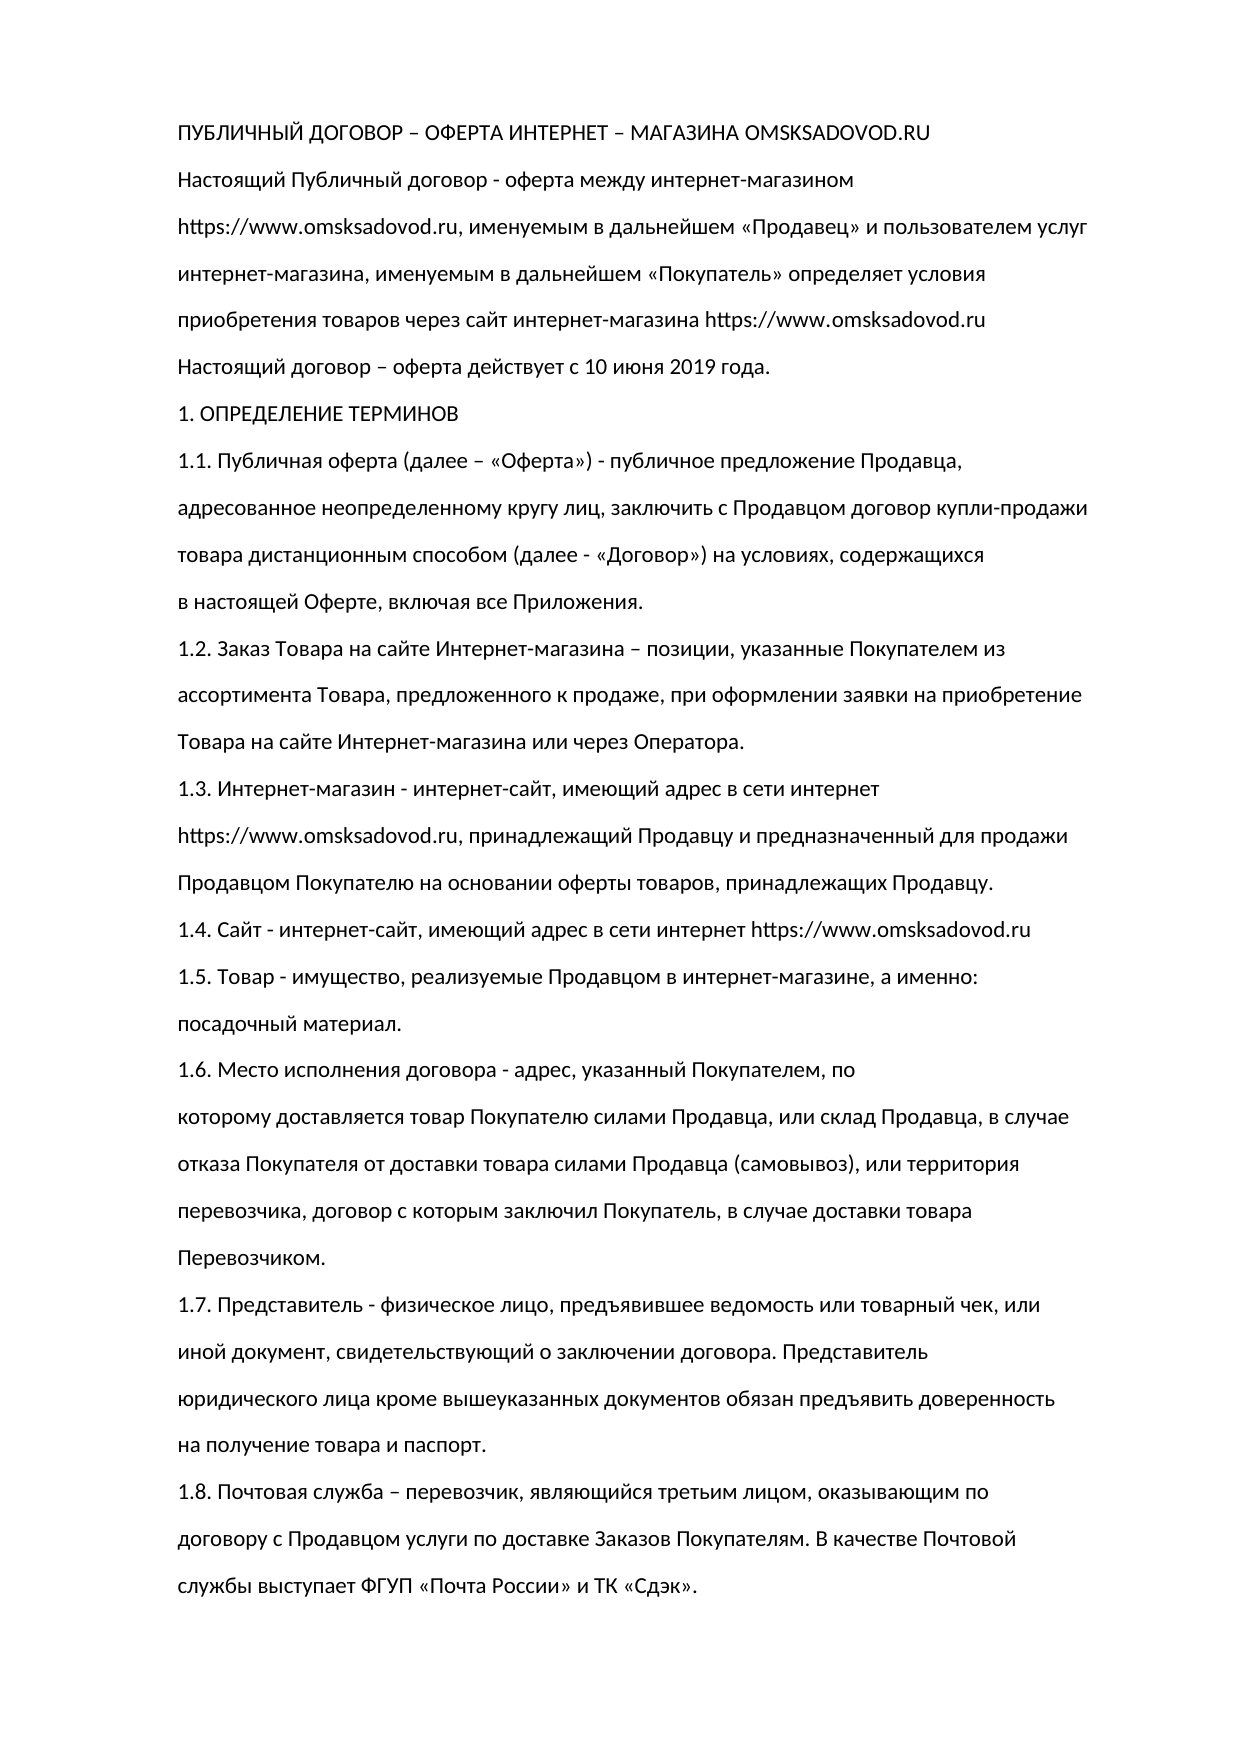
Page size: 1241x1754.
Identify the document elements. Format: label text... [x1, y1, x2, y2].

text адресованное неопределенному кругу лиц, заключить с Продавцом договор купли-продажи [177, 493, 1152, 521]
text 1.4. Сайт - интернет-сайт, имеющий адрес в сети интернет https://www.omsksadovod.ru [177, 915, 1152, 943]
text Товара на сайте Интернет-магазина или через Оператора. [177, 727, 1152, 756]
text 1.6. Место исполнения договора - адрес, указанный Покупателем, по [177, 1056, 1152, 1084]
text на получение товара и паспорт. [177, 1431, 1152, 1459]
text товара дистанционным способом (далее - «Договор») на условиях, содержащихся [177, 540, 1152, 568]
text ассортимента Товара, предложенного к продаже, при оформлении заявки на приобретение [177, 681, 1152, 709]
text Настоящий Публичный договор - оферта между интернет-магазином [177, 165, 1152, 193]
text приобретения товаров через сайт интернет-магазина https://www.omsksadovod.ru [177, 306, 1152, 334]
text https://www.omsksadovod.ru, именуемым в дальнейшем «Продавец» и пользователем услуг [177, 212, 1152, 240]
text службы выступает ФГУП «Почта России» и ТК «Сдэк». [177, 1571, 1152, 1599]
text перевозчика, договор с которым заключил Покупатель, в случае доставки товара [177, 1196, 1152, 1224]
text которому доставляется товар Покупателю силами Продавца, или склад Продавца, в случае [177, 1102, 1152, 1131]
text ПУБЛИЧНЫЙ ДОГОВОР – ОФЕРТА ИНТЕРНЕТ – МАГАЗИНА OMSKSADOVOD.RU [177, 118, 1152, 146]
text интернет-магазина, именуемым в дальнейшем «Покупатель» определяет условия [177, 259, 1152, 287]
text Продавцом Покупателю на основании оферты товаров, принадлежащих Продавцу. [177, 868, 1152, 896]
text 1.3. Интернет-магазин - интернет-сайт, имеющий адрес в сети интернет [177, 774, 1152, 802]
text https://www.omsksadovod.ru, принадлежащий Продавцу и предназначенный для продажи [177, 821, 1152, 849]
text отказа Покупателя от доставки товара силами Продавца (самовывоз), или территория [177, 1149, 1152, 1177]
text в настоящей Оферте, включая все Приложения. [177, 587, 1152, 615]
text посадочный материал. [177, 1009, 1152, 1037]
text Настоящий договор – оферта действует с 10 июня 2019 года. [177, 352, 1152, 381]
text 1.7. Представитель - физическое лицо, предъявившее ведомость или товарный чек, или [177, 1290, 1152, 1318]
text Перевозчиком. [177, 1243, 1152, 1271]
text договору с Продавцом услуги по доставке Заказов Покупателям. В качестве Почтовой [177, 1524, 1152, 1552]
text 1.1. Публичная оферта (далее – «Оферта») - публичное предложение Продавца, [177, 446, 1152, 474]
text 1.8. Почтовая служба – перевозчик, являющийся третьим лицом, оказывающим по [177, 1477, 1152, 1506]
text иной документ, свидетельствующий о заключении договора. Представитель [177, 1337, 1152, 1365]
text 1.2. Заказ Товара на сайте Интернет-магазина – позиции, указанные Покупателем из [177, 634, 1152, 662]
text 1.5. Товар - имущество, реализуемые Продавцом в интернет-магазине, а именно: [177, 962, 1152, 990]
text 1. ОПРЕДЕЛЕНИЕ ТЕРМИНОВ [177, 399, 1152, 427]
text юридического лица кроме вышеуказанных документов обязан предъявить доверенность [177, 1384, 1152, 1412]
